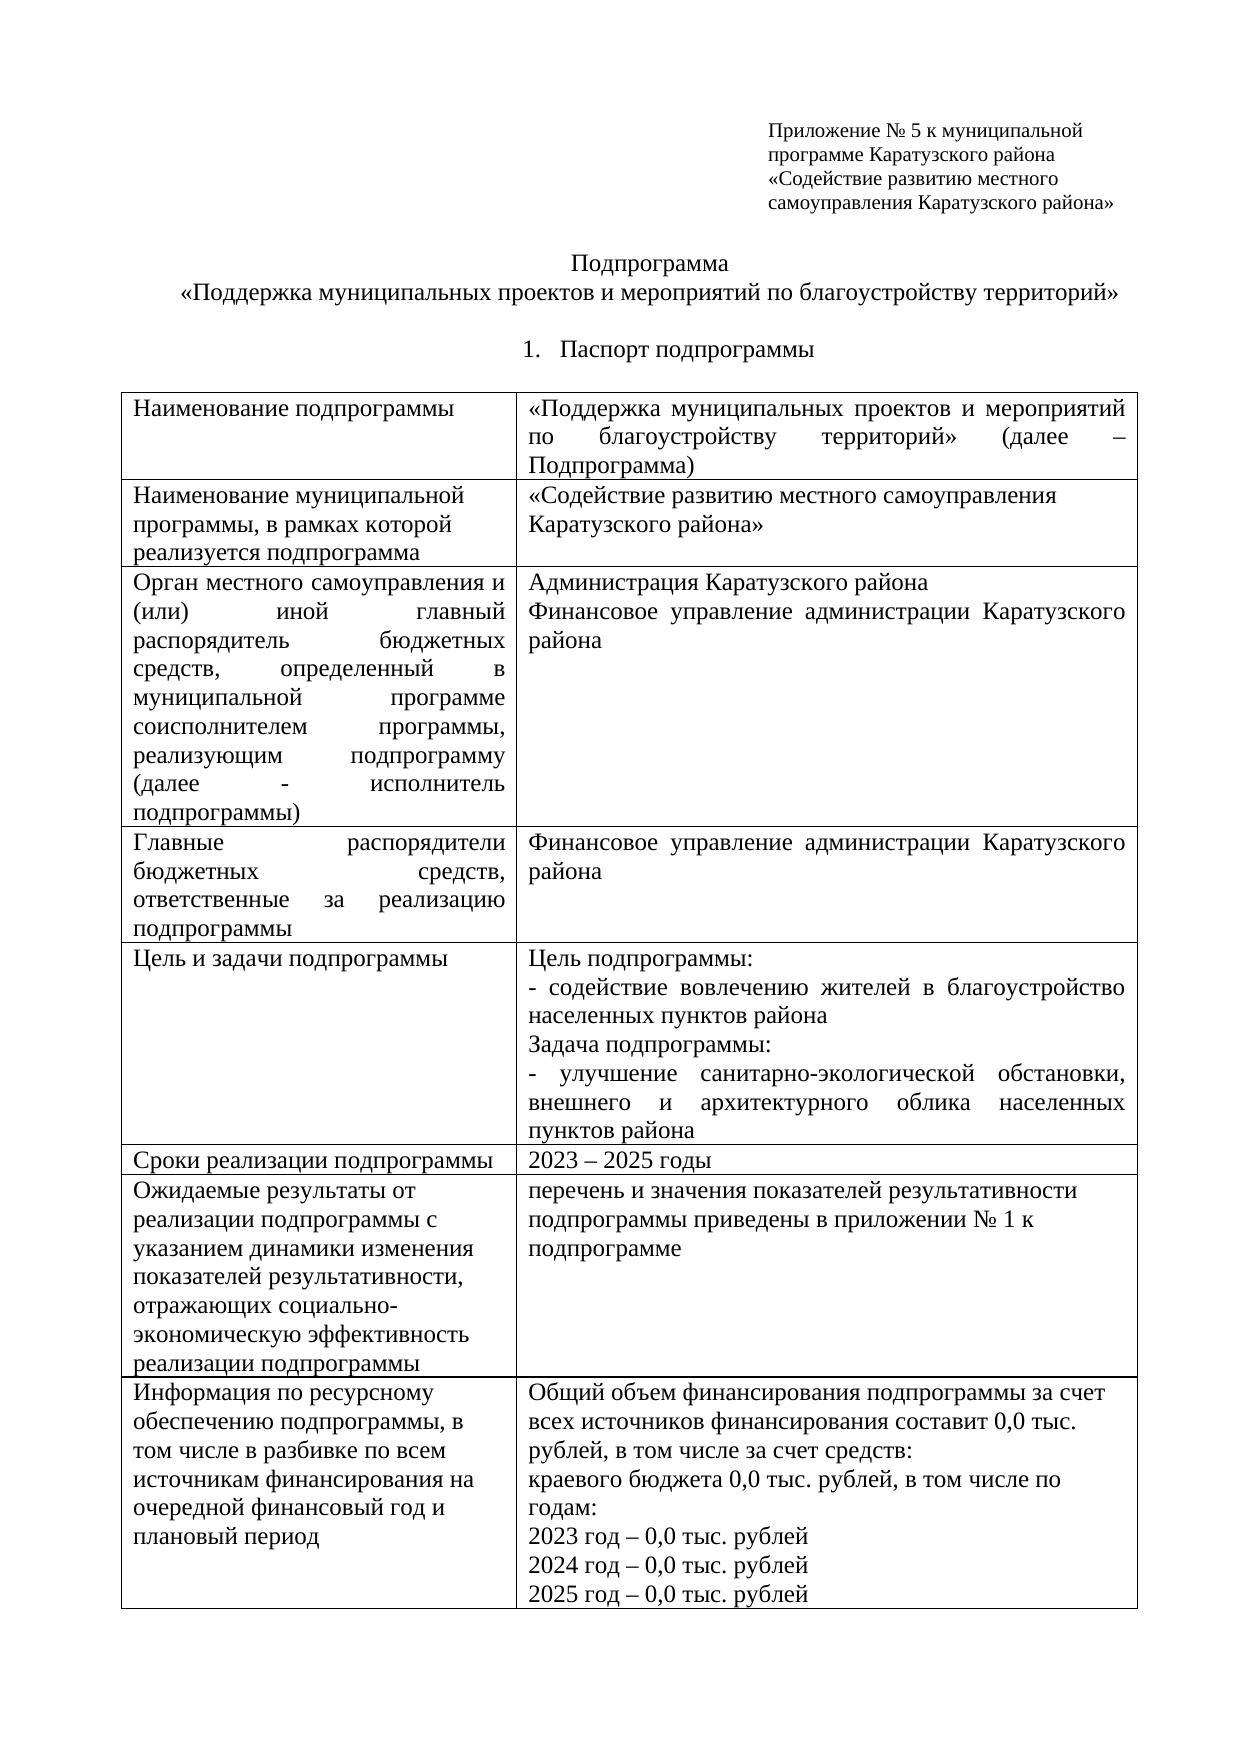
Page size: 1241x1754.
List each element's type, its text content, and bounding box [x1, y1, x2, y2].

table_cell Ожидаемые результаты от реализации подпрограммы с указанием динамики изменения показателей результативности, отражающих социально-экономическую эффективность реализации подпрограммы [122, 1175, 516, 1376]
text Подпрограмма [133, 248, 1166, 277]
table_cell Наименование муниципальной программы, в рамках которой реализуется подпрограмма [122, 480, 516, 566]
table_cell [517, 1378, 1137, 1607]
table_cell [122, 1378, 516, 1607]
table_cell «Содействие развитию местного самоуправления Каратузского района» [517, 480, 1137, 566]
table_cell Орган местного самоуправления и (или) иной главный распорядитель бюджетных средств, определенный в муниципальной программе соисполнителем программы, реализующим подпрограмму (далее - исполнитель подпрограммы) [122, 567, 516, 826]
list Паспорт подпрограммы [170, 334, 1166, 363]
table_header «Поддержка муниципальных проектов и мероприятий по благоустройству территорий» (далее – Подпрограмма) [517, 393, 1137, 479]
text «Поддержка муниципальных проектов и мероприятий по благоустройству территорий» [133, 277, 1166, 305]
text Приложение № 5 к муниципальной программе Каратузского района «Содействие развитию местного самоуправления Каратузского района» [768, 118, 1166, 214]
table_header Наименование подпрограммы [122, 393, 516, 479]
table_cell перечень и значения показателей результативности подпрограммы приведены в приложении № 1 к подпрограмме [517, 1175, 1137, 1376]
table_cell Цель подпрограммы: - содействие вовлечению жителей в благоустройство населенных пунктов района Задача подпрограммы: - улучшение санитарно-экологической обстановки, внешнего и архитектурного облика населенных пунктов района [517, 943, 1137, 1144]
table_cell 2023 – 2025 годы [517, 1145, 1137, 1174]
table_cell Цель и задачи подпрограммы [122, 943, 516, 1144]
table_cell Сроки реализации подпрограммы [122, 1145, 516, 1174]
table_cell Главные распорядители бюджетных средств, ответственные за реализацию подпрограммы [122, 827, 516, 942]
table_cell Администрация Каратузского района Финансовое управление администрации Каратузского района [517, 567, 1137, 826]
table_cell Финансовое управление администрации Каратузского района [517, 827, 1137, 942]
